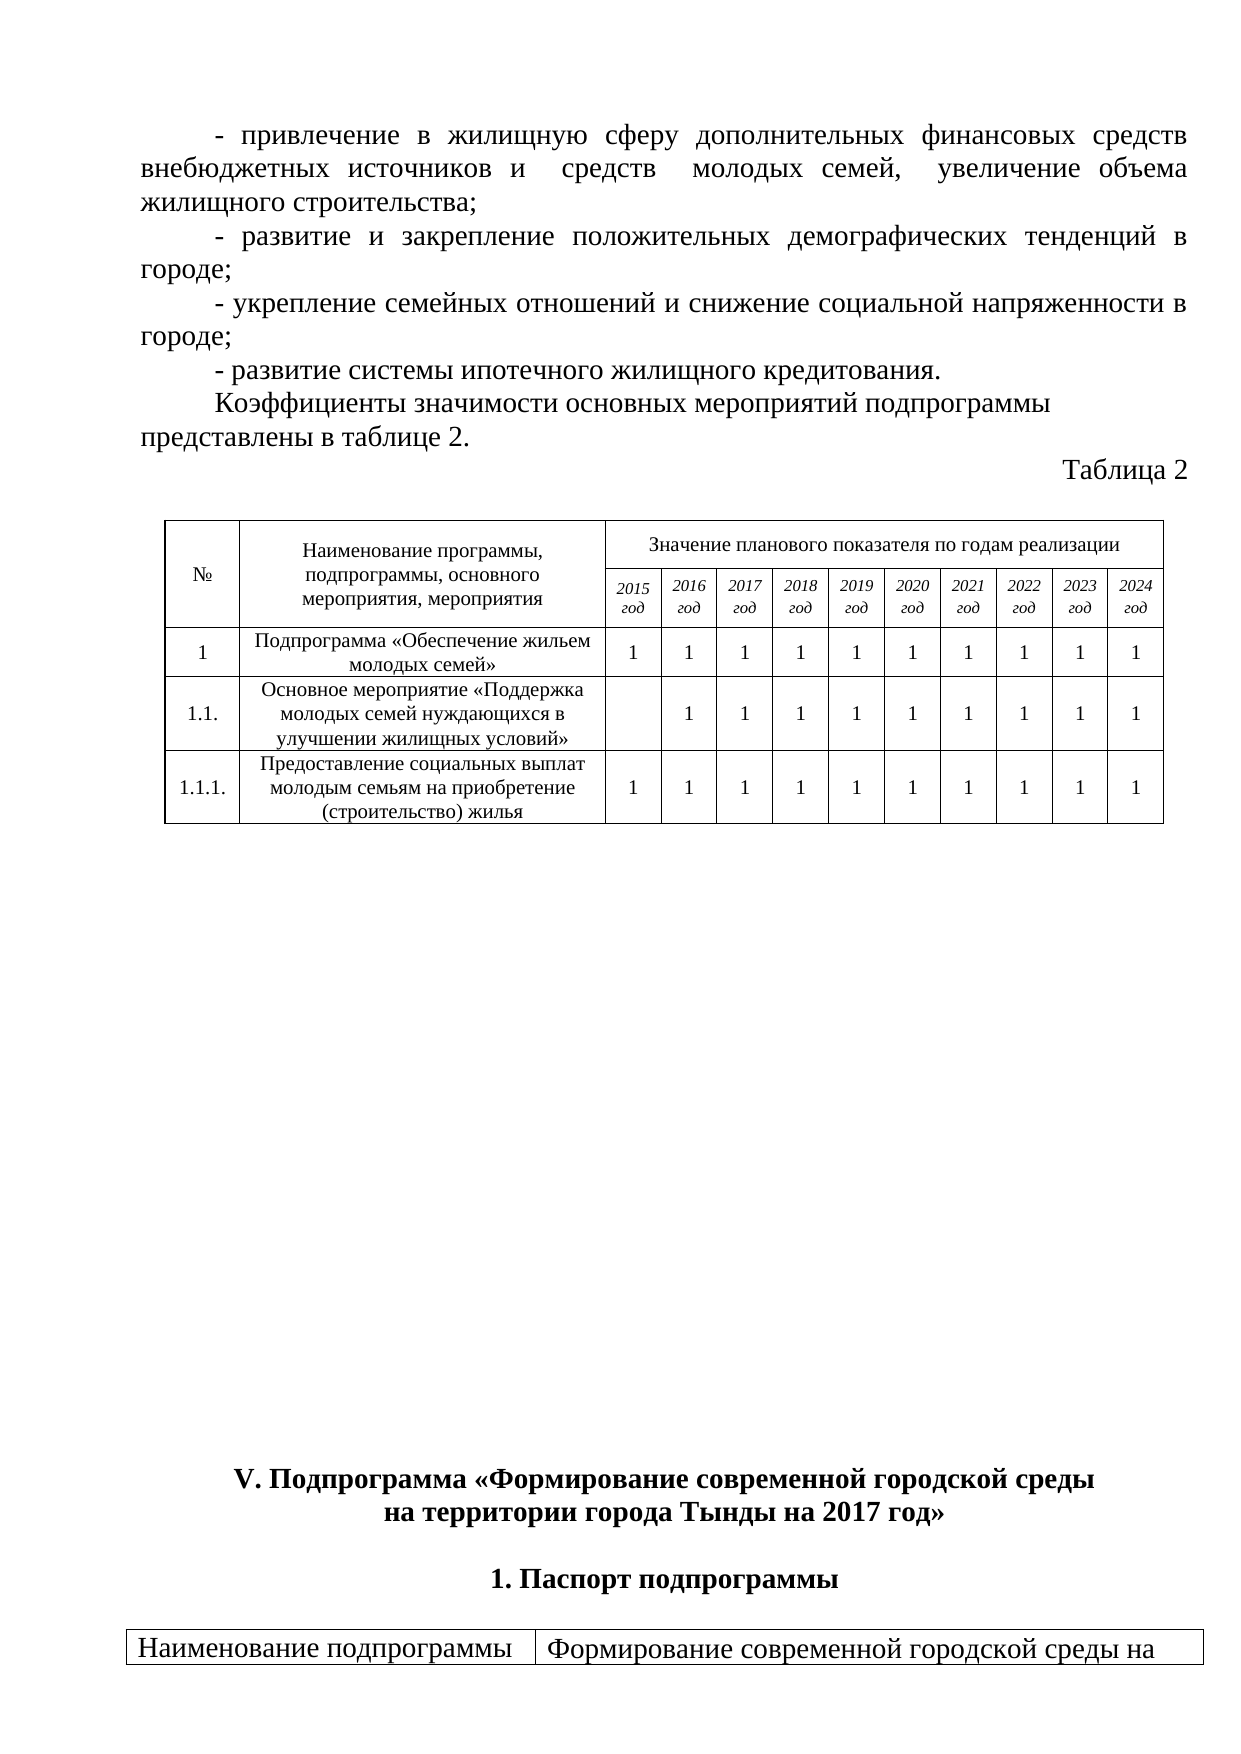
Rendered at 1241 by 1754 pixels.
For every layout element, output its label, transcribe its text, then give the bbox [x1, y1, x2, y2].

table_cell 2016 год [662, 569, 716, 627]
table_cell 2021 год [941, 569, 996, 627]
table_cell 2018 год [773, 569, 828, 627]
table_cell 1 [941, 628, 996, 676]
table_cell 1 [773, 751, 828, 823]
table_cell Подпрограмма «Обеспечение жильем молодых семей» [240, 628, 605, 676]
table_header Наименование программы, подпрограммы, основного мероприятия, мероприятия [240, 521, 605, 627]
table_cell 2024 год [1108, 569, 1163, 627]
table_cell 1.1.1. [166, 751, 239, 823]
table_cell 1 [1053, 677, 1107, 749]
table_cell 1 [997, 751, 1052, 823]
table_cell 1 [1053, 751, 1107, 823]
table_header Значение планового показателя по годам реализации [606, 521, 1163, 568]
text - привлечение в жилищную сферу дополнительных финансовых средств внебюджетных источников и средств молодых семей, увеличение объема жилищного строительства; [140, 117, 1188, 218]
table_cell 1 [885, 677, 940, 749]
text Таблица 2 [140, 452, 1188, 486]
table_cell 1 [662, 677, 716, 749]
table_cell 1 [606, 628, 661, 676]
table_cell 1 [1108, 751, 1163, 823]
table_cell 1 [885, 751, 940, 823]
table_header № [166, 521, 239, 627]
table_cell 1.1. [166, 677, 239, 749]
table_cell 2019 год [829, 569, 884, 627]
table_cell 1 [997, 628, 1052, 676]
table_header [127, 1630, 535, 1664]
table_cell 1 [717, 751, 772, 823]
table_cell 2020 год [885, 569, 940, 627]
table_cell 1 [829, 677, 884, 749]
text - развитие и закрепление положительных демографических тенденций в городе; [140, 218, 1188, 285]
text V. Подпрограмма «Формирование современной городской среды [140, 1461, 1188, 1494]
table_cell 1 [829, 751, 884, 823]
table_cell 1 [662, 751, 716, 823]
text Коэффициенты значимости основных мероприятий подпрограммы представлены в таблице 2. [140, 385, 1188, 452]
table_cell 1 [717, 628, 772, 676]
table_cell 1 [1108, 677, 1163, 749]
table_cell 1 [773, 628, 828, 676]
table_cell 2022 год [997, 569, 1052, 627]
text - развитие системы ипотечного жилищного кредитования. [140, 352, 1188, 385]
table_cell 1 [829, 628, 884, 676]
table_cell 2017 год [717, 569, 772, 627]
table_cell 1 [166, 628, 239, 676]
table_cell 2023 год [1053, 569, 1107, 627]
table_cell 1 [1108, 628, 1163, 676]
text на территории города Тынды на 2017 год» [140, 1494, 1188, 1528]
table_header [536, 1630, 1203, 1664]
table_cell 1 [1053, 628, 1107, 676]
table_cell Предоставление социальных выплат молодым семьям на приобретение (строительство) жилья [240, 751, 605, 823]
table_cell 1 [997, 677, 1052, 749]
table_cell 2015 год [606, 569, 661, 627]
text - укрепление семейных отношений и снижение социальной напряженности в городе; [140, 285, 1188, 352]
table_cell 1 [717, 677, 772, 749]
text 1. Паспорт подпрограммы [140, 1562, 1188, 1595]
table_cell 1 [606, 751, 661, 823]
table_cell Основное мероприятие «Поддержка молодых семей нуждающихся в улучшении жилищных условий» [240, 677, 605, 749]
table_cell 1 [885, 628, 940, 676]
table_cell 1 [941, 751, 996, 823]
table_cell 1 [941, 677, 996, 749]
table_cell [606, 677, 661, 749]
table_cell 1 [662, 628, 716, 676]
table_cell 1 [773, 677, 828, 749]
